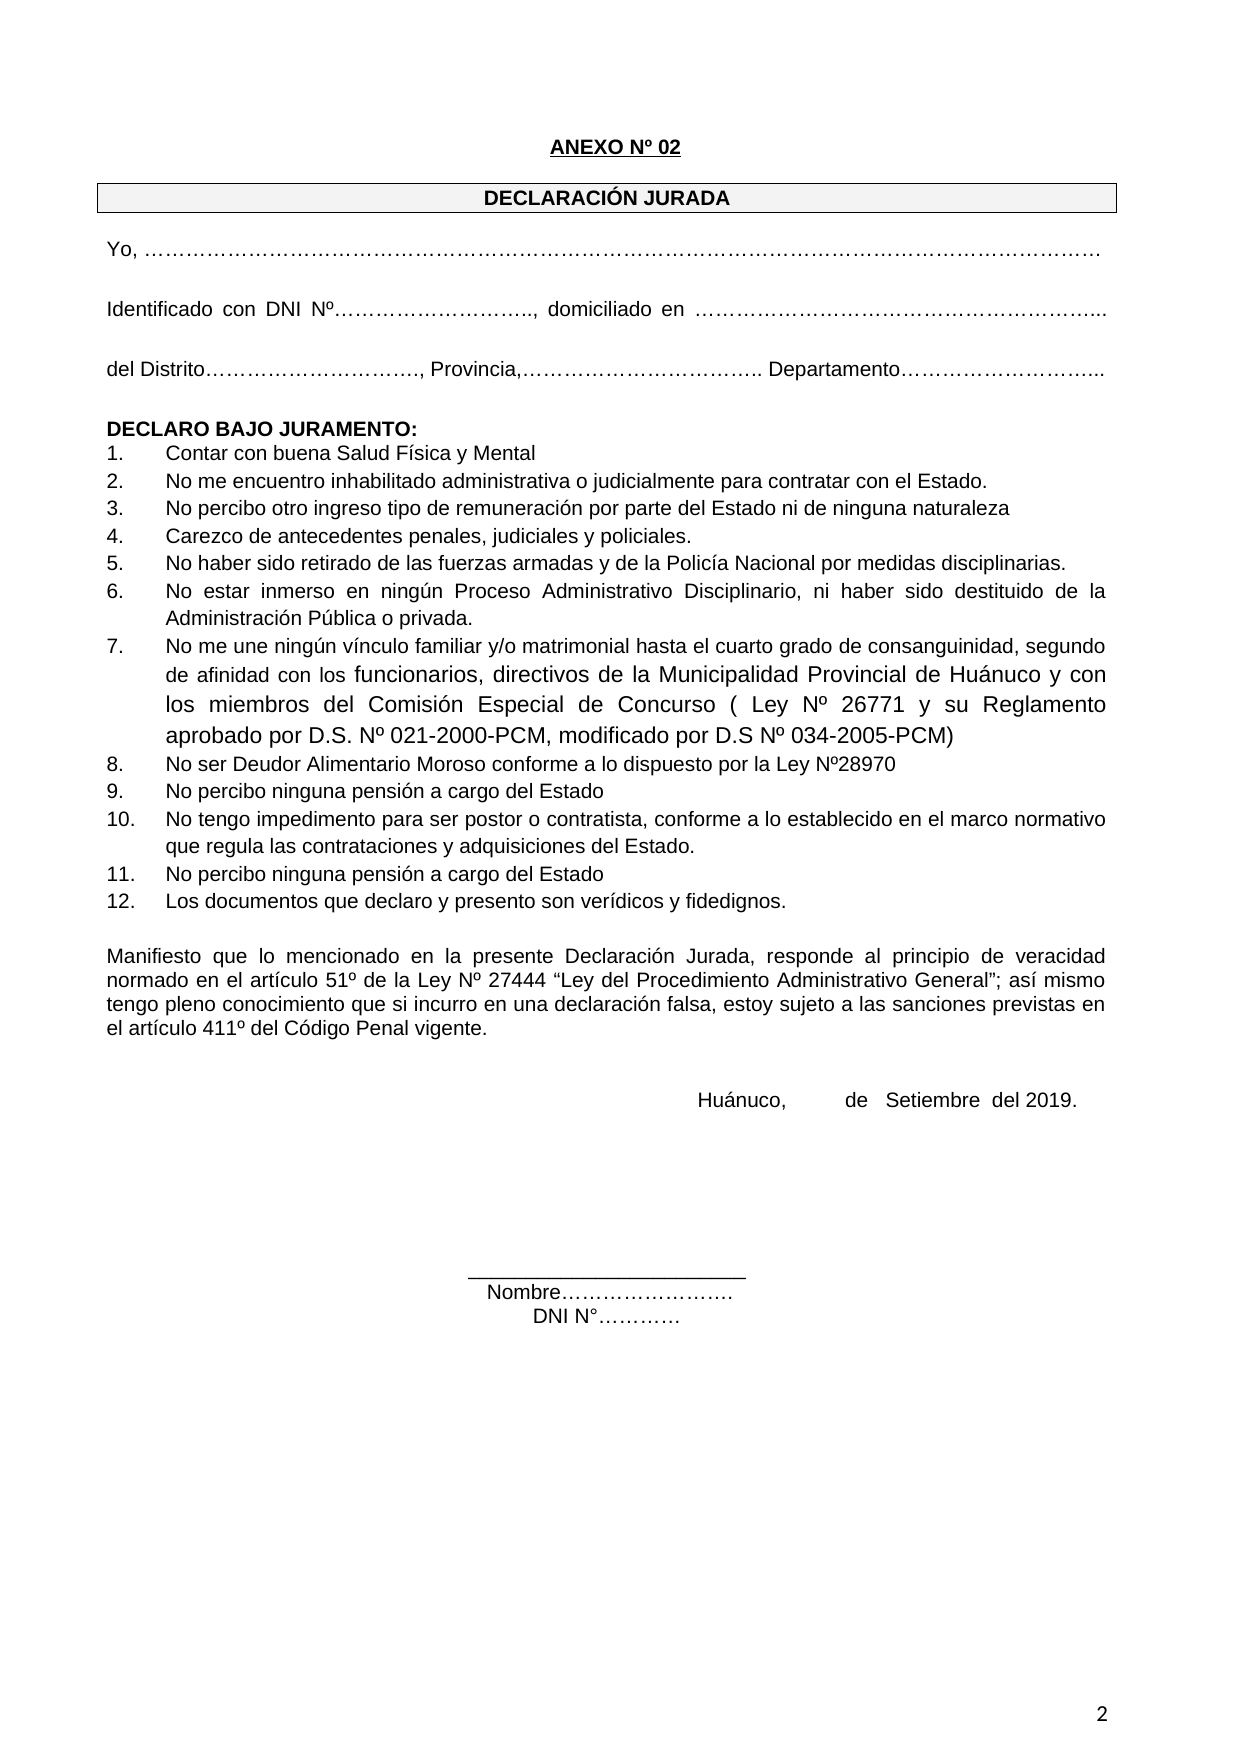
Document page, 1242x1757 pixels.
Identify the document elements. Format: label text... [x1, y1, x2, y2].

list No percibo otro ingreso tipo de remuneración por parte del Estado ni de ninguna naturaleza [106, 496, 1107, 520]
text DNI N°………… [106, 1304, 1107, 1328]
list Carezco de antecedentes penales, judiciales y policiales. [106, 523, 1107, 547]
text DECLARO BAJO JURAMENTO: [106, 417, 1107, 441]
text Identificado con DNI Nº……………………….., domiciliado en …………………………………………………... del Distrito…………………………., Provincia,…………………………….. Departamento………………………... [106, 297, 1107, 381]
list No estar inmerso en ningún Proceso Administrativo Disciplinario, ni haber sido destituido de la Administración Pública o privada. [106, 578, 1107, 630]
list No percibo ninguna pensión a cargo del Estado [106, 862, 1107, 886]
list No me une ningún vínculo familiar y/o matrimonial hasta el cuarto grado de consanguinidad, segundo de afinidad con los funcionarios, directivos de la Municipalidad Provincial de Huánuco y con los miembros del Comisión Especial de Concurso ( Ley Nº 26771 y su Reglamento aprobado por D.S. Nº 021-2000-PCM, modificado por D.S Nº 034-2005-PCM) [106, 633, 1107, 748]
text ________________________ [106, 1256, 1107, 1280]
list Los documentos que declaro y presento son verídicos y fidedignos. [106, 889, 1107, 913]
list Contar con buena Salud Física y Mental [106, 441, 1107, 465]
list No haber sido retirado de las fuerzas armadas y de la Policía Nacional por medidas disciplinarias. [106, 551, 1107, 575]
text DECLARACIÓN JURADA [98, 184, 1116, 212]
text Yo, ………………………………………………………………………………………………………………………… [106, 237, 1107, 261]
list No ser Deudor Alimentario Moroso conforme a lo dispuesto por la Ley Nº28970 [106, 752, 1107, 776]
list No tengo impedimento para ser postor o contratista, conforme a lo establecido en el marco normativo que regula las contrataciones y adquisiciones del Estado. [106, 807, 1107, 858]
list No percibo ninguna pensión a cargo del Estado [106, 779, 1107, 803]
list No me encuentro inhabilitado administrativa o judicialmente para contratar con el Estado. [106, 468, 1107, 492]
text Manifiesto que lo mencionado en la presente Declaración Jurada, responde al principio de veracidad normado en el artículo 51º de la Ley Nº 27444 “Ley del Procedimiento Administrativo General”; así mismo tengo pleno conocimiento que si incurro en una declaración falsa, estoy sujeto a las sanciones previstas en el artículo 411º del Código Penal vigente. [106, 944, 1107, 1040]
text Huánuco, de Setiembre del 2019. [623, 1088, 1107, 1112]
text ANEXO Nº 02 [476, 135, 1107, 159]
text Nombre……………………. [106, 1280, 1107, 1304]
